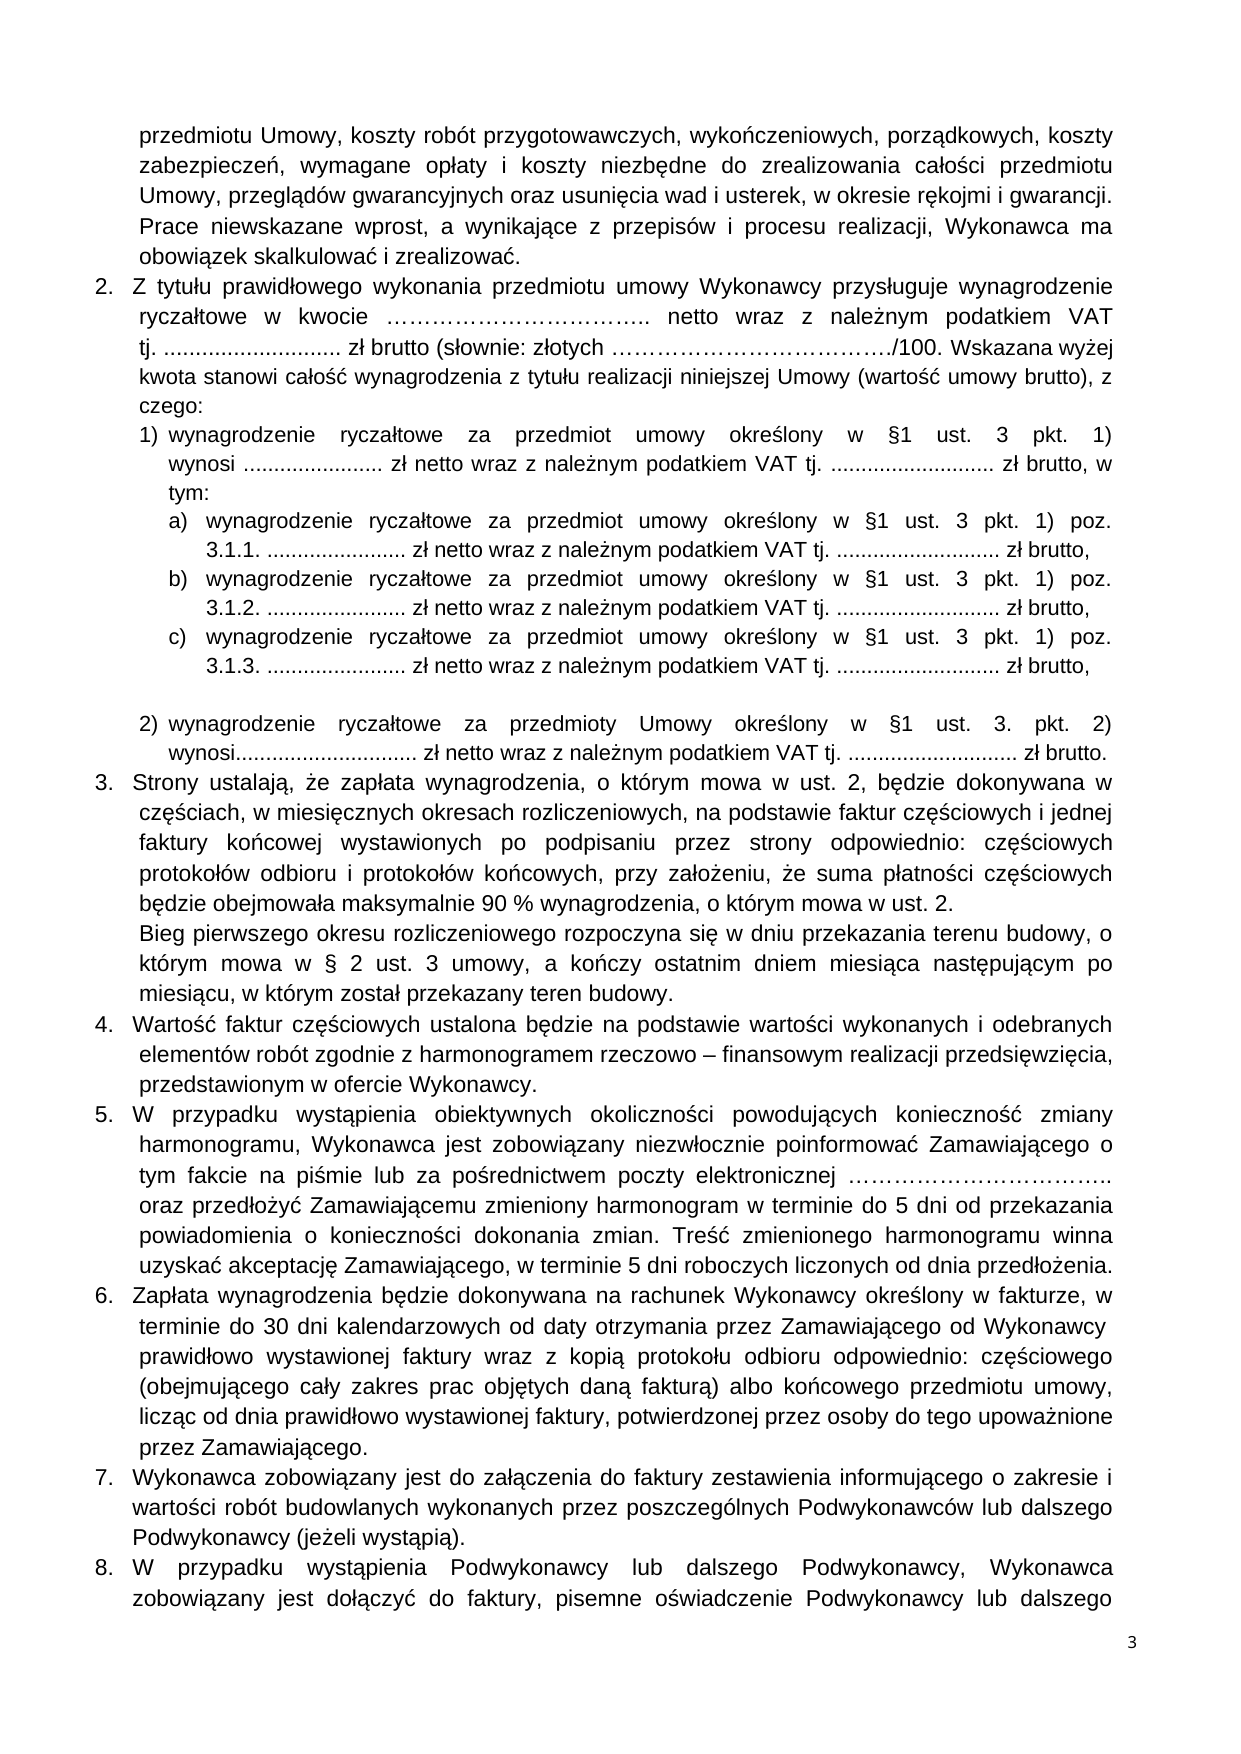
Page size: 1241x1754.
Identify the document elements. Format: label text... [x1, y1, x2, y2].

list Strony ustalają, że zapłata wynagrodzenia, o którym mowa w ust. 2, będzie dokonywana w częściach, w miesięcznych okresach rozliczeniowych, na podstawie faktur częściowych i jednej faktury końcowej wystawionych po podpisaniu przez strony odpowiednio: częściowych protokołów odbioru i protokołów końcowych, przy założeniu, że suma płatności częściowych będzie obejmowała maksymalnie 90 % wynagrodzenia, o którym mowa w ust. 2. [94, 769, 1113, 916]
list Wartość faktur częściowych ustalona będzie na podstawie wartości wykonanych i odebranych elementów robót zgodnie z harmonogramem rzeczowo – finansowym realizacji przedsięwzięcia, przedstawionym w ofercie Wykonawcy. [94, 1011, 1113, 1097]
list wynagrodzenie ryczałtowe za przedmiot umowy określony w §1 ust. 3 pkt. 1) poz. 3.1.3. ....................... zł netto wraz z należnym podatkiem VAT tj. ........................... zł brutto, [168, 624, 1113, 678]
list Wykonawca zobowiązany jest do załączenia do faktury zestawienia informującego o zakresie i wartości robót budowlanych wykonanych przez poszczególnych Podwykonawców lub dalszego Podwykonawcy (jeżeli wystąpią). [94, 1464, 1113, 1551]
list wynagrodzenie ryczałtowe za przedmiot umowy określony w §1 ust. 3 pkt. 1) poz. 3.1.1. ....................... zł netto wraz z należnym podatkiem VAT tj. ........................... zł brutto, [168, 508, 1113, 562]
list W przypadku wystąpienia obiektywnych okoliczności powodujących konieczność zmiany harmonogramu, Wykonawca jest zobowiązany niezwłocznie poinformować Zamawiającego o tym fakcie na piśmie lub za pośrednictwem poczty elektronicznej …………………………….. oraz przedłożyć Zamawiającemu zmieniony harmonogram w terminie do 5 dni od przekazania powiadomienia o konieczności dokonania zmian. Treść zmienionego harmonogramu winna uzyskać akceptację Zamawiającego, w terminie 5 dni roboczych liczonych od dnia przedłożenia. [94, 1101, 1113, 1279]
list wynagrodzenie ryczałtowe za przedmiot umowy określony w §1 ust. 3 pkt. 1) poz. 3.1.2. ....................... zł netto wraz z należnym podatkiem VAT tj. ........................... zł brutto, [168, 566, 1113, 620]
list wynagrodzenie ryczałtowe za przedmiot umowy określony w §1 ust. 3 pkt. 1) wynosi ....................... zł netto wraz z należnym podatkiem VAT tj. ........................... zł brutto, w tym: [139, 421, 1113, 504]
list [94, 122, 1113, 269]
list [94, 1554, 1113, 1611]
list wynagrodzenie ryczałtowe za przedmioty Umowy określony w §1 ust. 3. pkt. 2) wynosi.............................. zł netto wraz z należnym podatkiem VAT tj. ............................ zł brutto. [139, 711, 1113, 765]
list Zapłata wynagrodzenia będzie dokonywana na rachunek Wykonawcy określony w fakturze, w terminie do 30 dni kalendarzowych od daty otrzymania przez Zamawiającego od Wykonawcy prawidłowo wystawionej faktury wraz z kopią protokołu odbioru odpowiednio: częściowego (obejmującego cały zakres prac objętych daną fakturą) albo końcowego przedmiotu umowy, licząc od dnia prawidłowo wystawionej faktury, potwierdzonej przez osoby do tego upoważnione przez Zamawiającego. [94, 1282, 1113, 1460]
list Z tytułu prawidłowego wykonania przedmiotu umowy Wykonawcy przysługuje wynagrodzenie ryczałtowe w kwocie …………………………….. netto wraz z należnym podatkiem VAT tj. ............................ zł brutto (słownie: złotych ………………………………./100. Wskazana wyżej kwota stanowi całość wynagrodzenia z tytułu realizacji niniejszej Umowy (wartość umowy brutto), z czego: [94, 273, 1113, 418]
text Bieg pierwszego okresu rozliczeniowego rozpoczyna się w dniu przekazania terenu budowy, o którym mowa w § 2 ust. 3 umowy, a kończy ostatnim dniem miesiąca następującym po miesiącu, w którym został przekazany teren budowy. [139, 920, 1113, 1007]
